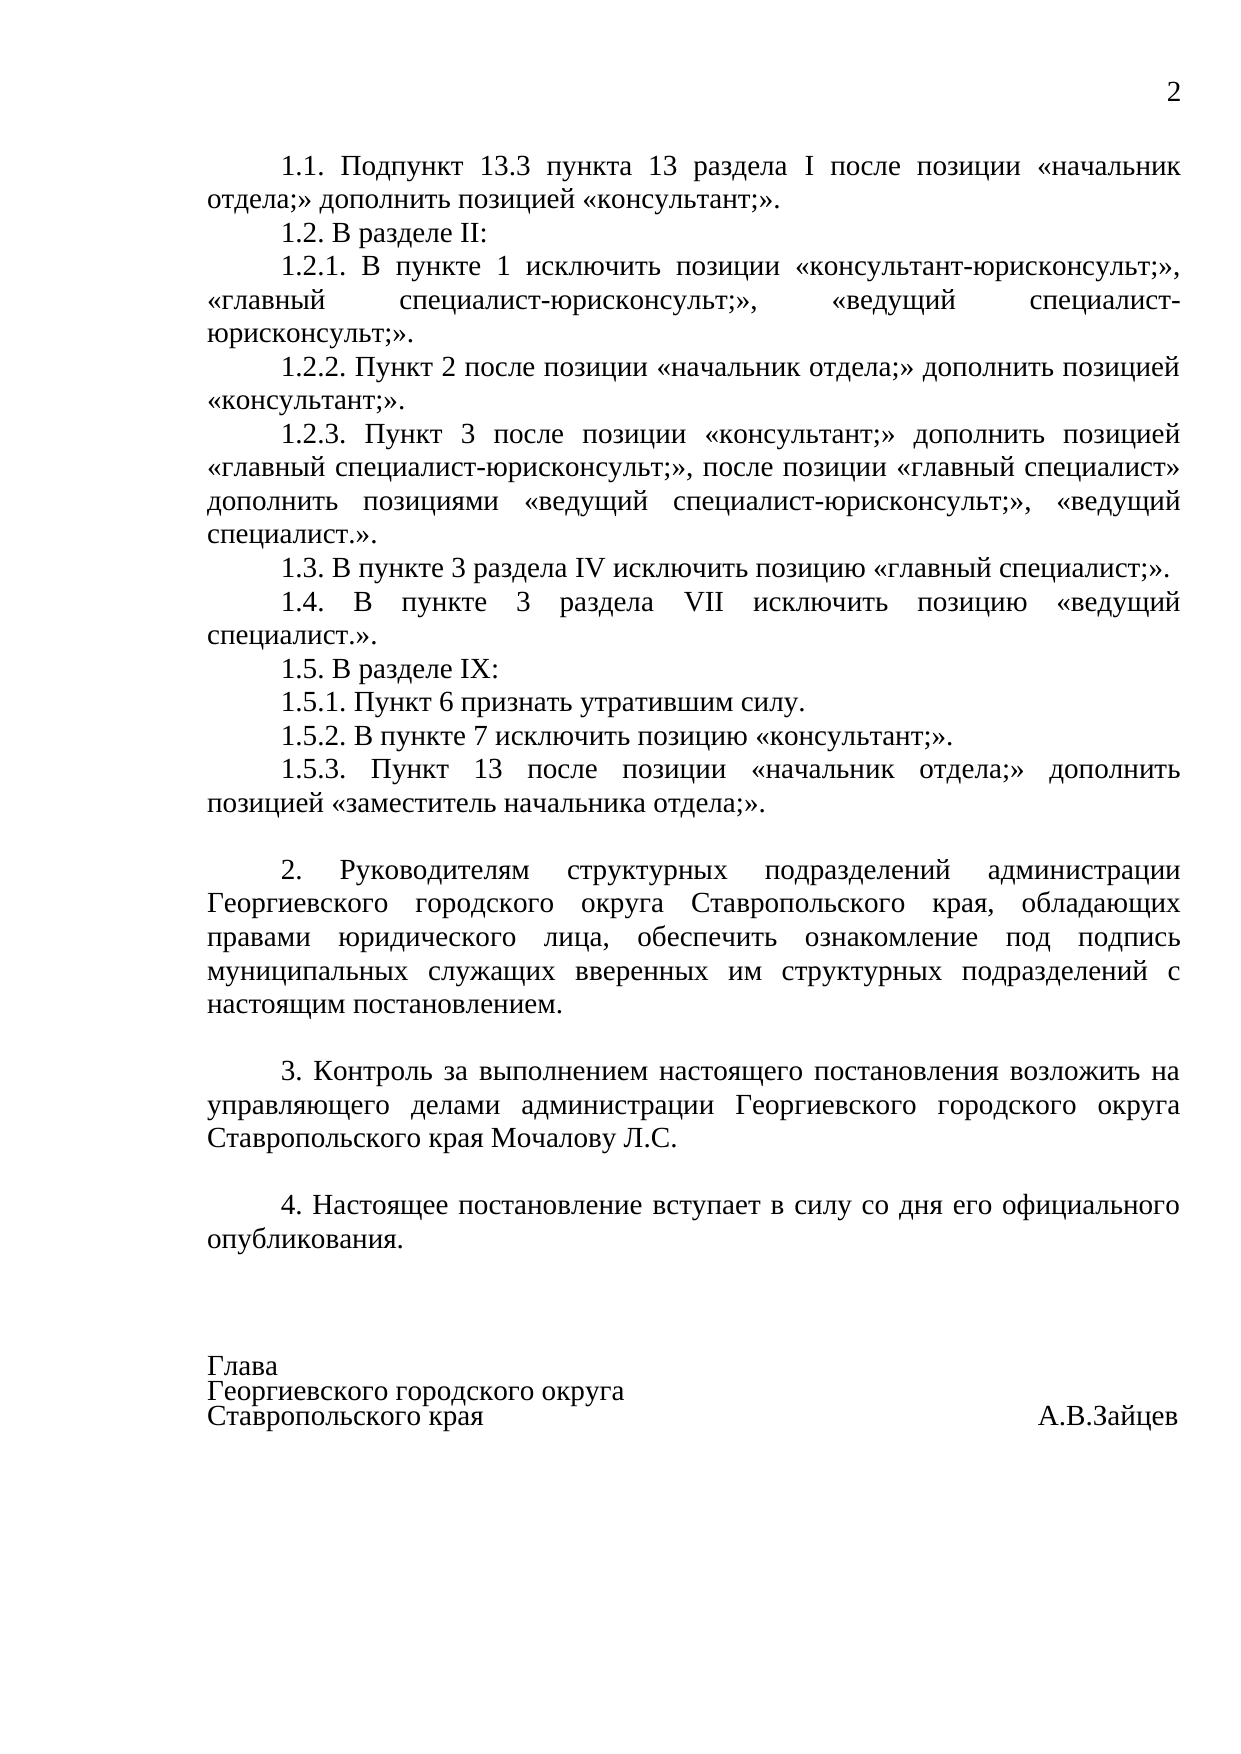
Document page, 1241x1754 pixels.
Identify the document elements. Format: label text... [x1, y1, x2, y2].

text 1.5.3. Пункт 13 после позиции «начальник отдела;» дополнить позицией «заместитель начальника отдела;». [207, 751, 1181, 818]
text 3. Контроль за выполнением настоящего постановления возложить на управляющего делами администрации Георгиевского городского округа Ставропольского края Мочалову Л.С. [207, 1053, 1181, 1154]
text 1.5.1. Пункт 6 признать утратившим силу. [207, 684, 1181, 718]
text 1.2.1. В пункте 1 исключить позиции «консультант-юрисконсульт;», «главный специалист-юрисконсульт;», «ведущий специалист-юрисконсульт;». [207, 248, 1181, 349]
text 1.2. В разделе II: [207, 215, 1181, 248]
text 1.1. Подпункт 13.3 пункта 13 раздела I после позиции «начальник отдела;» дополнить позицией «консультант;». [207, 148, 1181, 215]
text 1.4. В пункте 3 раздела VII исключить позицию «ведущий специалист.». [207, 584, 1181, 651]
text 1.5.2. В пункте 7 исключить позицию «консультант;». [207, 718, 1181, 751]
text 1.3. В пункте 3 раздела IV исключить позицию «главный специалист;». [207, 550, 1181, 584]
text Георгиевского городского округа [207, 1380, 1181, 1405]
text 1.5. В разделе IX: [207, 651, 1181, 684]
text 4. Настоящее постановление вступает в силу со дня его официального опубликования. [207, 1187, 1181, 1254]
text Ставропольского края А.В.Зайцев [207, 1405, 1181, 1430]
text 1.2.2. Пункт 2 после позиции «начальник отдела;» дополнить позицией «консультант;». [207, 349, 1181, 416]
text Глава [207, 1355, 1181, 1380]
text 1.2.3. Пункт 3 после позиции «консультант;» дополнить позицией «главный специалист-юрисконсульт;», после позиции «главный специалист» дополнить позициями «ведущий специалист-юрисконсульт;», «ведущий специалист.». [207, 416, 1181, 550]
text 2. Руководителям структурных подразделений администрации Георгиевского городского округа Ставропольского края, обладающих правами юридического лица, обеспечить ознакомление под подпись муниципальных служащих вверенных им структурных подразделений с настоящим постановлением. [207, 852, 1181, 1020]
